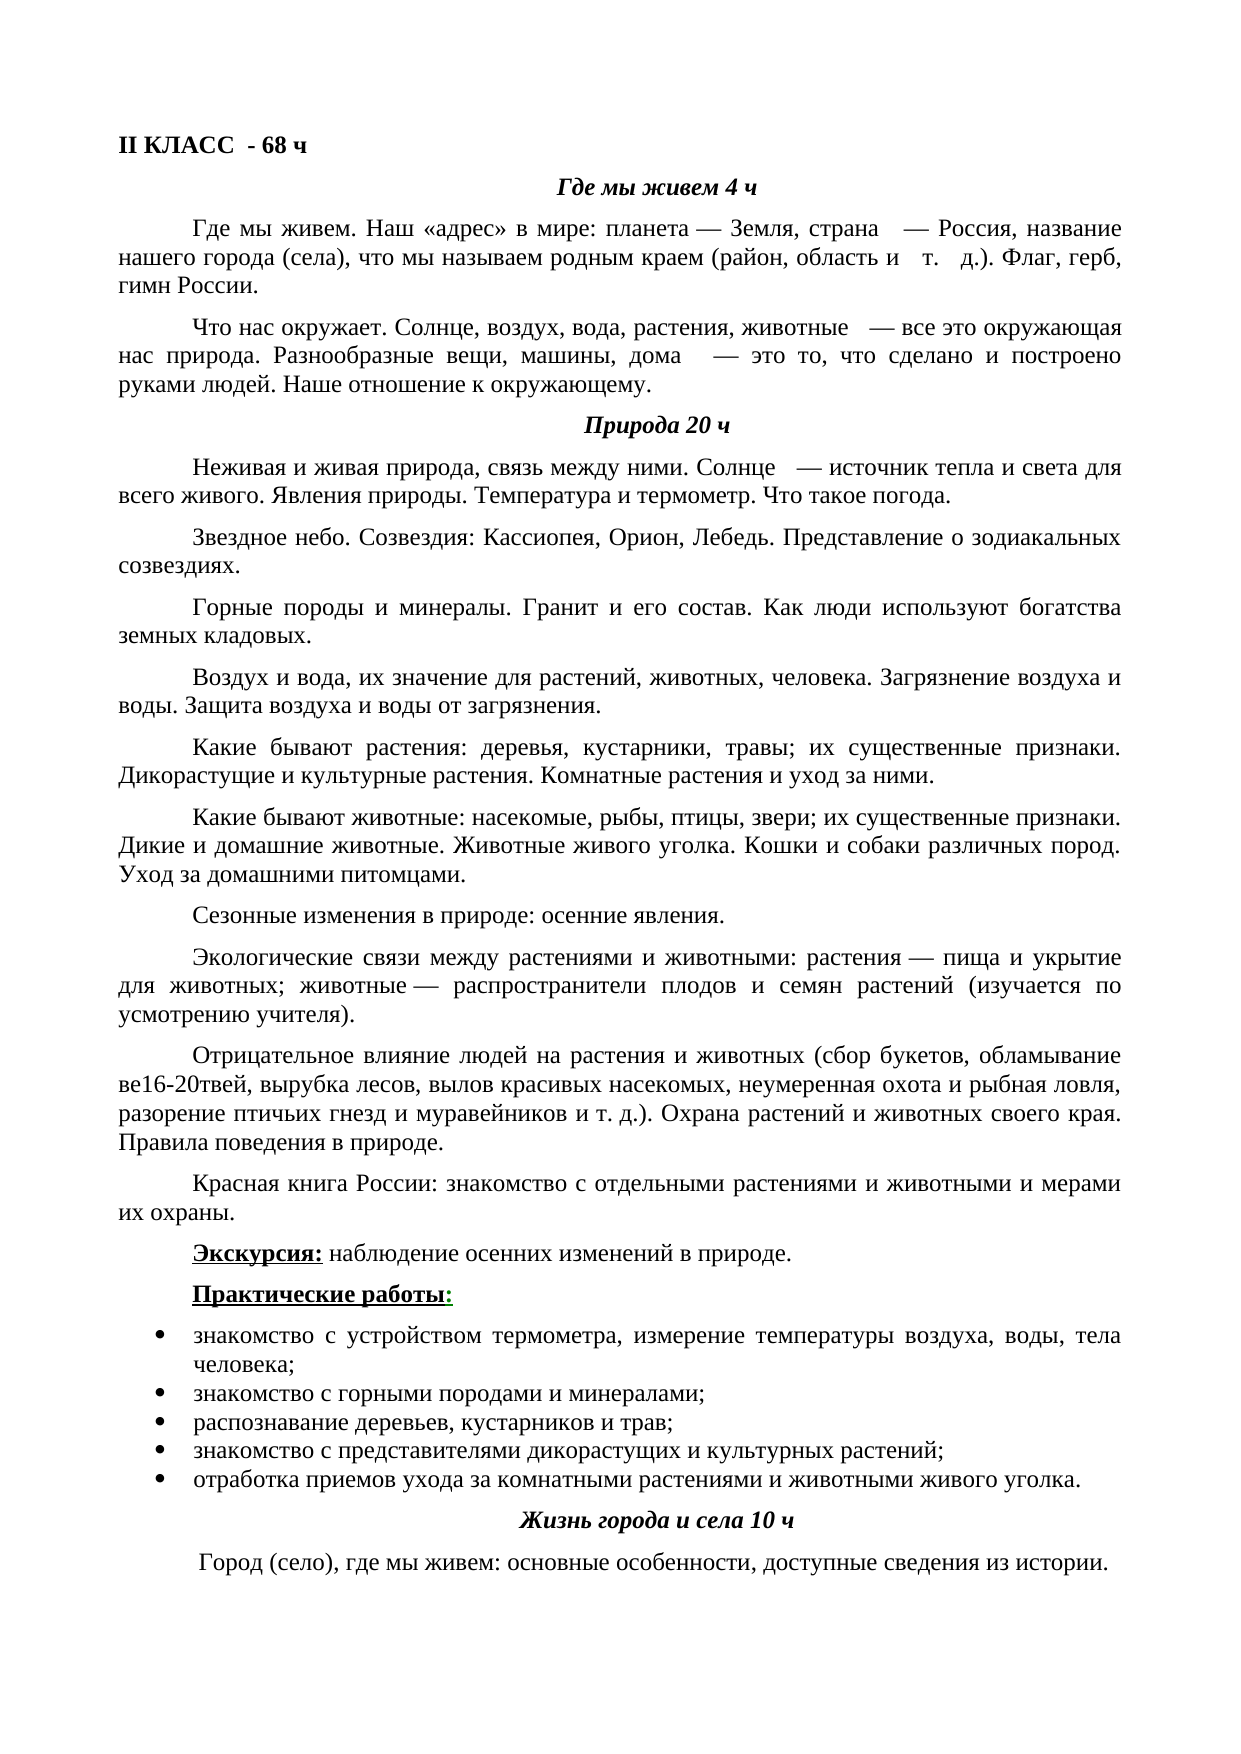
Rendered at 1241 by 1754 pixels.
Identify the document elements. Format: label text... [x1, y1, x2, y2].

text Сезонные изменения в природе: осенние явления. [118, 901, 1122, 929]
list распознавание деревьев, кустарников и трав; [156, 1407, 1122, 1436]
text Город (село), где мы живем: основные особенности, доступные сведения из истории. [118, 1547, 1122, 1576]
text II КЛАСС - 68 ч [118, 131, 1122, 159]
text Где мы живем 4 ч [118, 172, 1122, 201]
text Горные породы и минералы. Гранит и его состав. Как люди используют богатства земных кладовых. [118, 592, 1122, 649]
list отработка приемов ухода за комнатными растениями и животными живого уголка. [156, 1464, 1122, 1493]
text Практические работы: [118, 1279, 1122, 1308]
text Экологические связи между растениями и животными: растения — пища и укрытие для животных; животные — распространители плодов и семян растений (изучается по усмотрению учителя). [118, 942, 1122, 1028]
text Звездное небо. Созвездия: Кассиопея, Орион, Лебедь. Представление о зодиакальных созвездиях. [118, 522, 1122, 579]
text Красная книга России: знакомство с отдельными растениями и животными и мерами их охраны. [118, 1168, 1122, 1226]
text Природа 20 ч [118, 411, 1122, 439]
text Жизнь города и села 10 ч [118, 1506, 1122, 1534]
text Отрицательное влияние людей на растения и животных (сбор букетов, обламывание ве16-20твей, вырубка лесов, вылов красивых насекомых, неумеренная охота и рыбная ловля, разорение птичьих гнезд и муравейников и т. д.). Охрана растений и животных своего края. Правила поведения в природе. [118, 1041, 1122, 1156]
text Где мы живем. Наш «адрес» в мире: планета — Земля, страна — Россия, название нашего города (села), что мы называем родным краем (район, область и т. д.). Флаг, герб, гимн России. [118, 213, 1122, 299]
text Экскурсия: наблюдение осенних изменений в природе. [118, 1238, 1122, 1267]
text Какие бывают животные: насекомые, рыбы, птицы, звери; их существенные признаки. Дикие и домашние животные. Животные живого уголка. Кошки и собаки различных пород. Уход за домашними питомцами. [118, 802, 1122, 888]
text Неживая и живая природа, связь между ними. Солнце — источник тепла и света для всего живого. Явления природы. Температура и термометр. Что такое погода. [118, 452, 1122, 509]
list знакомство с горными породами и минералами; [156, 1378, 1122, 1407]
text Воздух и вода, их значение для растений, животных, человека. Загрязнение воздуха и воды. Защита воздуха и воды от загрязнения. [118, 662, 1122, 719]
text Какие бывают растения: деревья, кустарники, травы; их существенные признаки. Дикорастущие и культурные растения. Комнатные растения и уход за ними. [118, 732, 1122, 789]
text Что нас окружает. Солнце, воздух, вода, растения, животные — все это окружающая нас природа. Разнообразные вещи, машины, дома — это то, что сделано и построено руками людей. Наше отношение к окружающему. [118, 312, 1122, 398]
list знакомство с устройством термометра, измерение температуры воздуха, воды, тела человека; [156, 1321, 1122, 1378]
list знакомство с представителями дикорастущих и культурных растений; [156, 1436, 1122, 1464]
